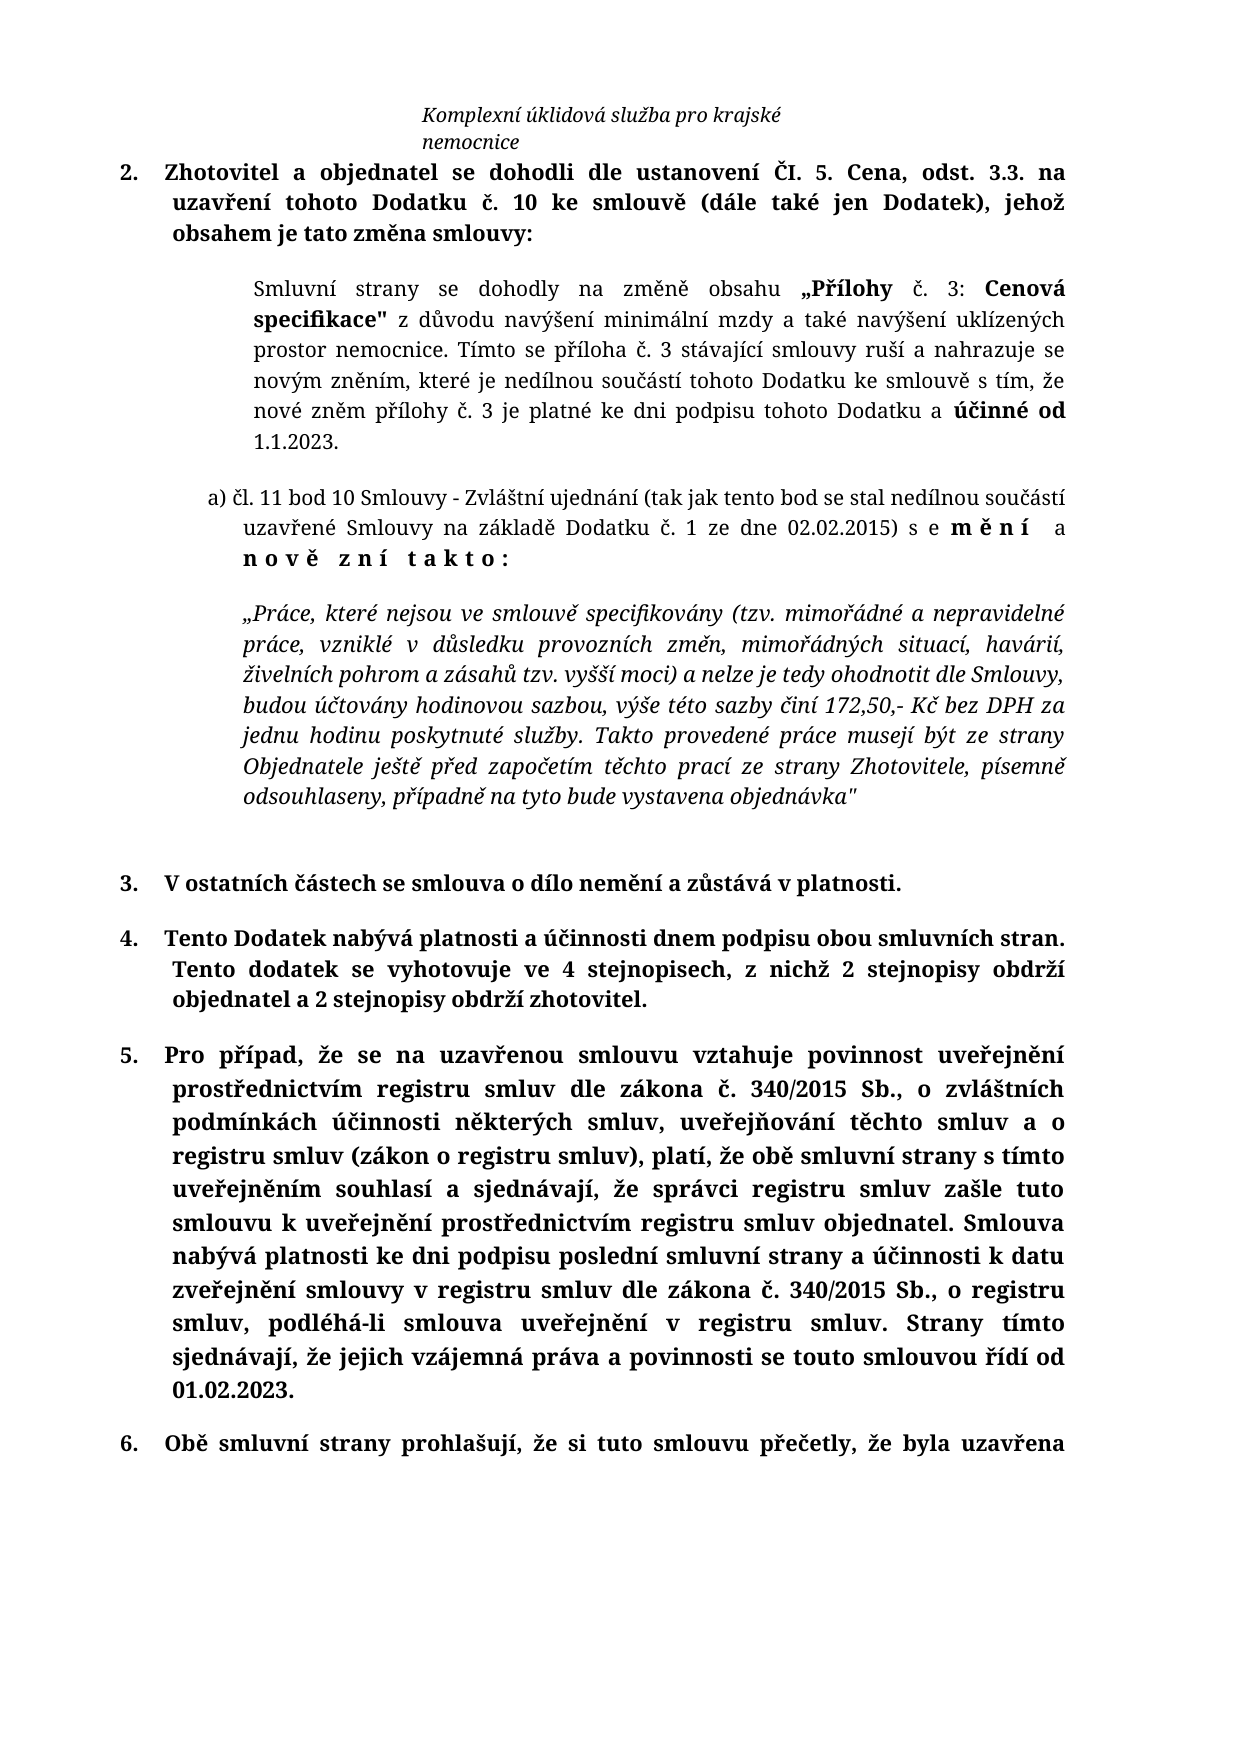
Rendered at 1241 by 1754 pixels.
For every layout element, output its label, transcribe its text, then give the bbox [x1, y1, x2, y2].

list Pro případ, že se na uzavřenou smlouvu vztahuje povinnost uveřejnění prostřednictvím registru smluv dle zákona č. 340/2015 Sb., o zvláštních podmínkách účinnosti některých smluv, uveřejňování těchto smluv a o registru smluv (zákon o registru smluv), platí, že obě smluvní strany s tímto uveřejněním souhlasí a sjednávají, že správci registru smluv zašle tuto smlouvu k uveřejnění prostřednictvím registru smluv objednatel. Smlouva nabývá platnosti ke dni podpisu poslední smluvní strany a účinnosti k datu zveřejnění smlouvy v registru smluv dle zákona č. 340/2015 Sb., o registru smluv, podléhá-li smlouva uveřejnění v registru smluv. Strany tímto sjednávají, že jejich vzájemná práva a povinnosti se touto smlouvou řídí od 01.02.2023. [120, 1037, 1066, 1406]
text „Práce, které nejsou ve smlouvě specifikovány (tzv. mimořádné a nepravidelné práce, vzniklé v důsledku provozních změn, mimořádných situací, havárií, živelních pohrom a zásahů tzv. vyšší moci) a nelze je tedy ohodnotit dle Smlouvy, budou účtovány hodinovou sazbou, výše této sazby činí 172,50,- Kč bez DPH za jednu hodinu poskytnuté služby. Takto provedené práce musejí být ze strany Objednatele ještě před započetím těchto prací ze strany Zhotovitele, písemně odsouhlaseny, případně na tyto bude vystavena objednávka" [243, 597, 1066, 811]
list Tento Dodatek nabývá platnosti a účinnosti dnem podpisu obou smluvních stran. Tento dodatek se vyhotovuje ve 4 stejnopisech, z nichž 2 stejnopisy obdrží objednatel a 2 stejnopisy obdrží zhotovitel. [120, 922, 1066, 1014]
text Smluvní strany se dohodly na změně obsahu „Přílohy č. 3: Cenová specifikace" z důvodu navýšení minimální mzdy a také navýšení uklízených prostor nemocnice. Tímto se příloha č. 3 stávající smlouvy ruší a nahrazuje se novým zněním, které je nedílnou součástí tohoto Dodatku ke smlouvě s tím, že nové zněm přílohy č. 3 je platné ke dni podpisu tohoto Dodatku a účinné od 1.1.2023. [253, 272, 1066, 456]
list V ostatních částech se smlouva o dílo nemění a zůstává v platnosti. [120, 874, 1159, 896]
list Zhotovitel a objednatel se dohodli dle ustanovení ČI. 5. Cena, odst. 3.3. na uzavření tohoto Dodatku č. 10 ke smlouvě (dále také jen Dodatek), jehož obsahem je tato změna smlouvy: [120, 156, 1066, 247]
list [120, 1427, 1066, 1457]
text a) čl. 11 bod 10 Smlouvy - Zvláštní ujednání (tak jak tento bod se stal nedílnou součástí uzavřené Smlouvy na základě Dodatku č. 1 ze dne 02.02.2015) s e mění a nově zní takto: [207, 481, 1066, 572]
